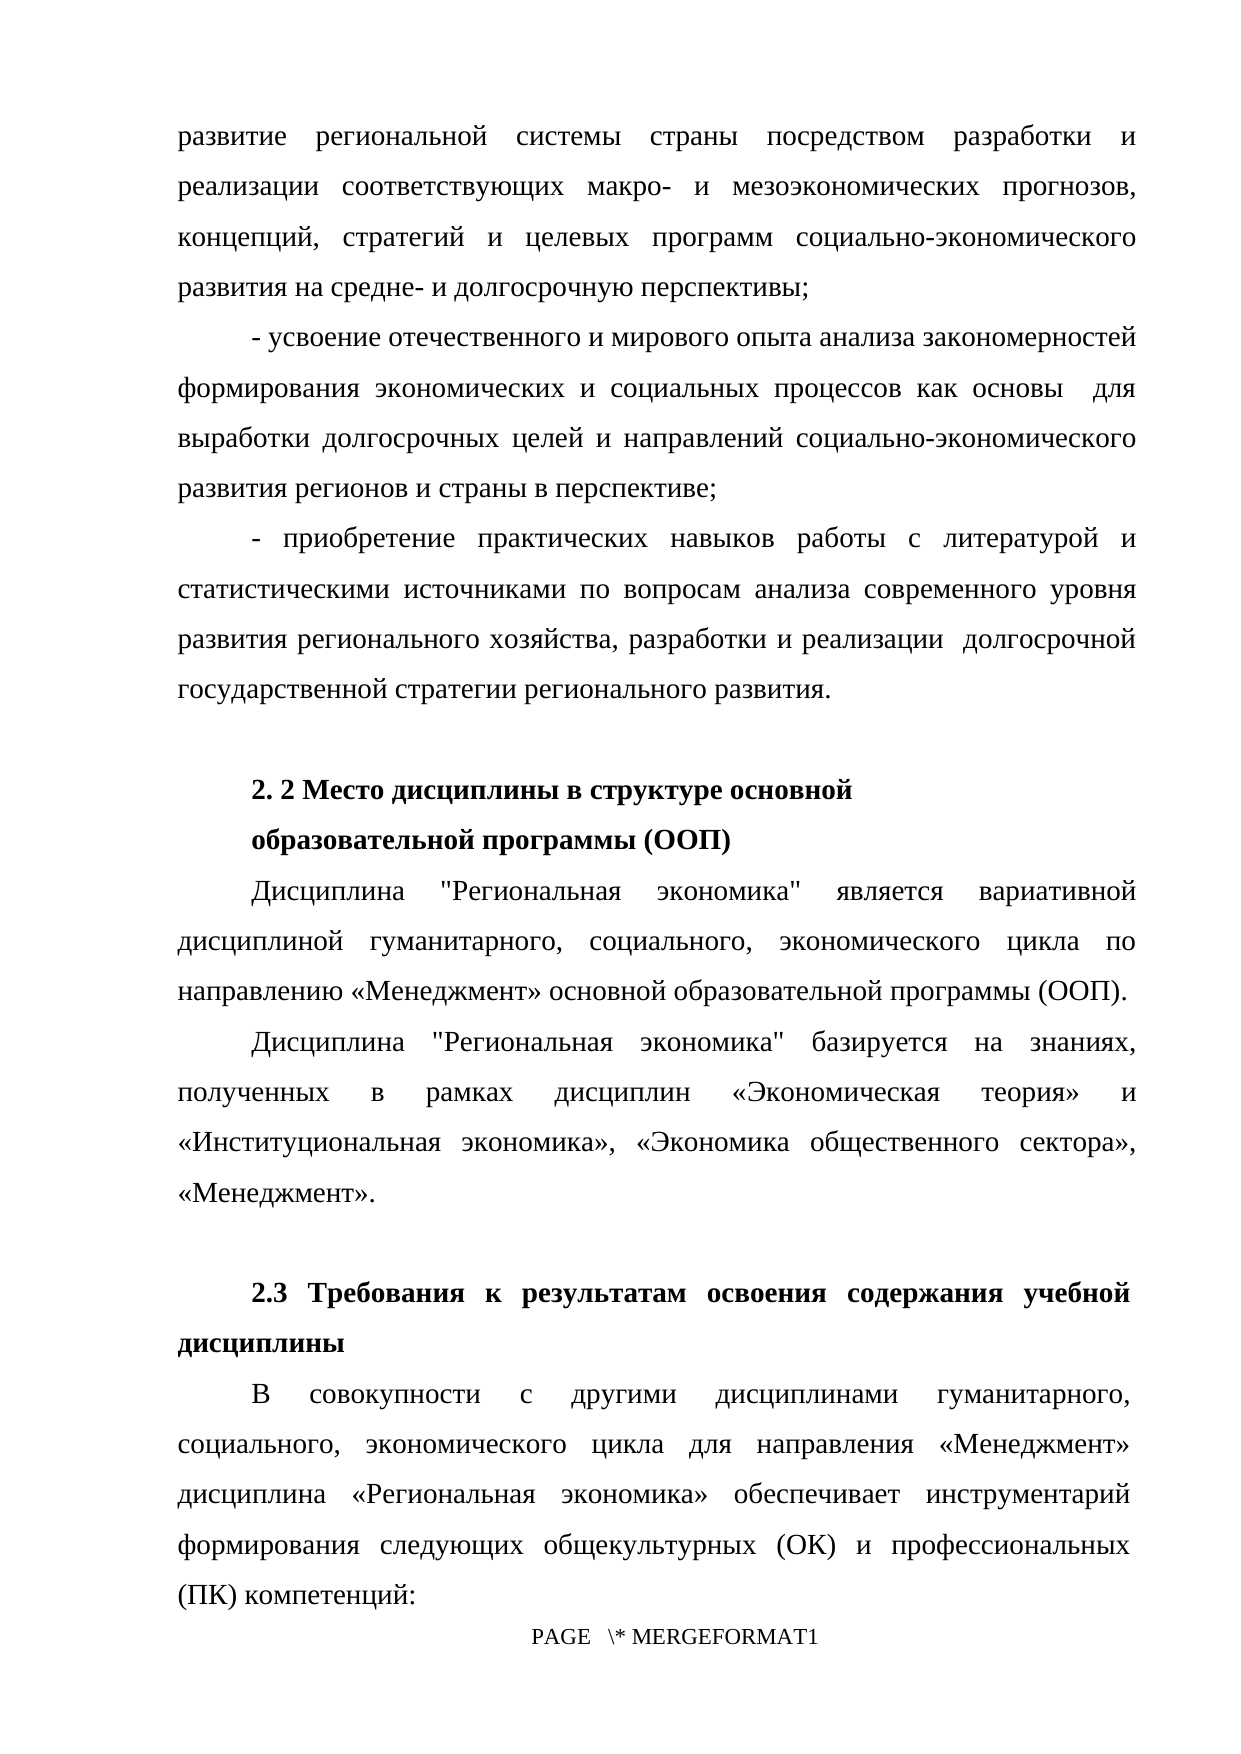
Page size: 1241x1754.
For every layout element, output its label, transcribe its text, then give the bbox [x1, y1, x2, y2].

text 2.3 Требования к результатам освоения содержания учебной дисциплины [177, 1275, 1131, 1359]
text 2. 2 Место дисциплины в структуре основной [177, 772, 1131, 806]
text - приобретение практических навыков работы с литературой и статистическими источниками по вопросам анализа современного уровня развития регионального хозяйства, разработки и реализации долгосрочной государственной стратегии регионального развития. [177, 521, 1137, 705]
text В совокупности с другими дисциплинами гуманитарного, социального, экономического цикла для направления «Менеджмент» дисциплина «Региональная экономика» обеспечивает инструментарий формирования следующих общекультурных (ОК) и профессиональных (ПК) компетенций: [177, 1376, 1131, 1611]
text - усвоение отечественного и мирового опыта анализа закономерностей формирования экономических и социальных процессов как основы для выработки долгосрочных целей и направлений социально-экономического развития регионов и страны в перспективе; [177, 319, 1137, 504]
text образовательной программы (ООП) [177, 822, 1131, 856]
text Дисциплина "Региональная экономика" является вариативной дисциплиной гуманитарного, социального, экономического цикла по направлению «Менеджмент» основной образовательной программы (ООП). [177, 873, 1137, 1007]
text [177, 118, 1137, 303]
text Дисциплина "Региональная экономика" базируется на знаниях, полученных в рамках дисциплин «Экономическая теория» и «Институциональная экономика», «Экономика общественного сектора», «Менеджмент». [177, 1024, 1137, 1208]
